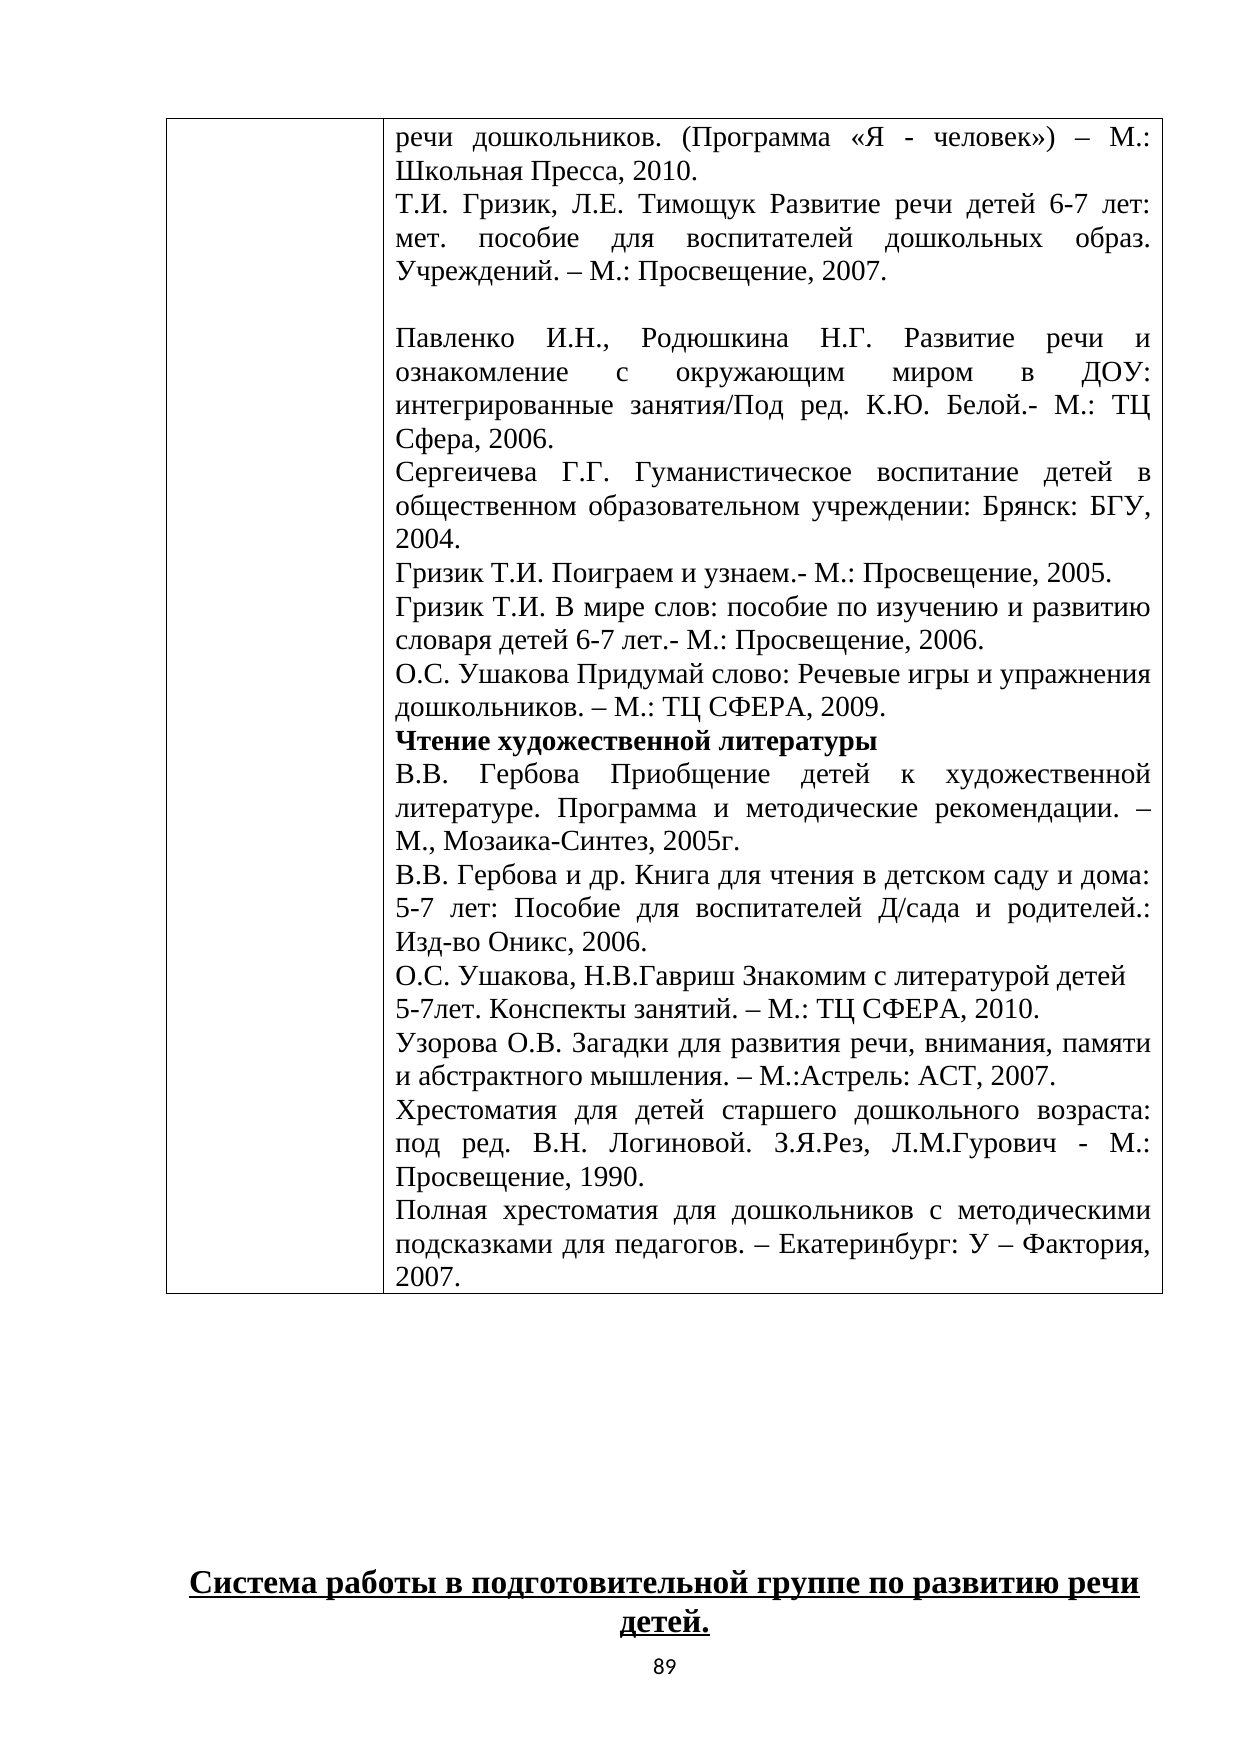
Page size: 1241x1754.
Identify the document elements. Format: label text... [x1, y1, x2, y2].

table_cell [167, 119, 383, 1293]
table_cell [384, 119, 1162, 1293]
text Система работы в подготовительной группе по развитию речи детей. [177, 1562, 1152, 1639]
